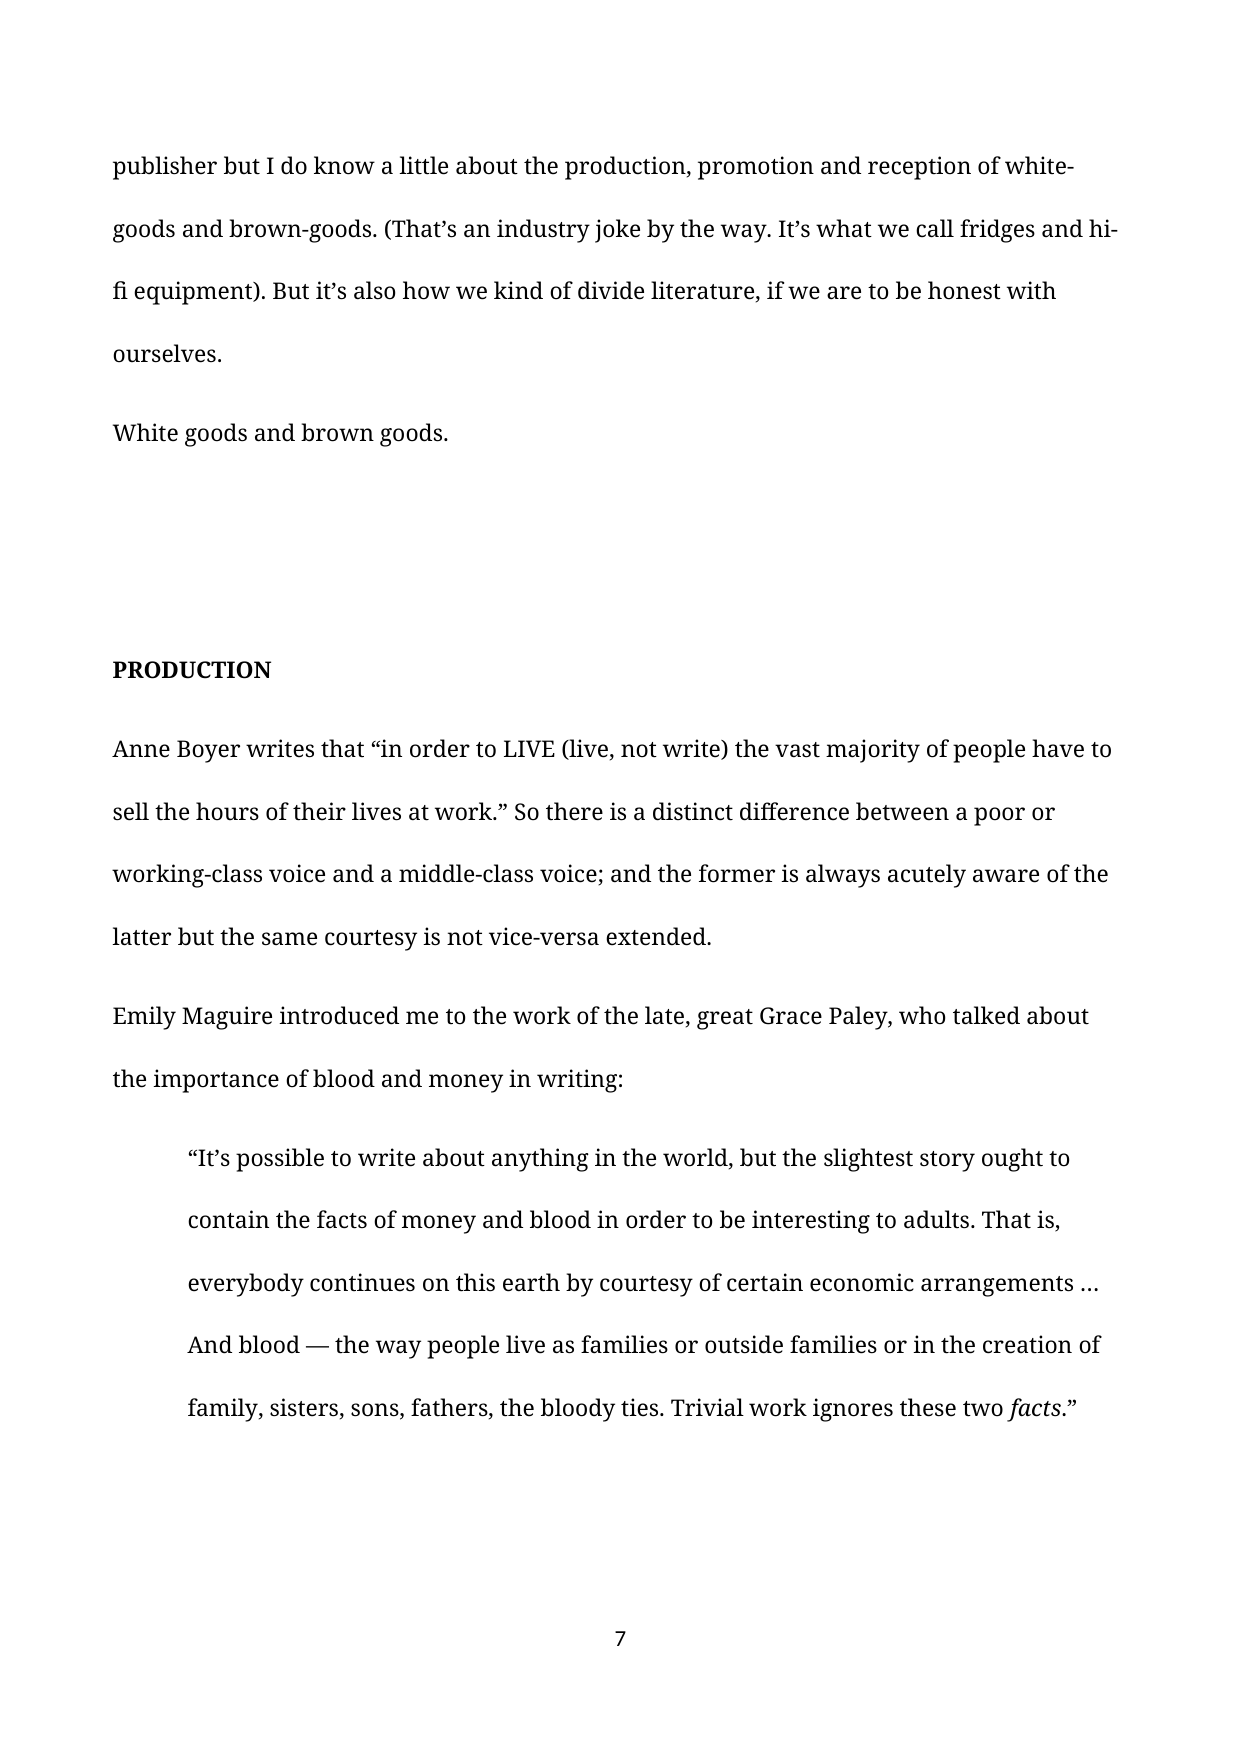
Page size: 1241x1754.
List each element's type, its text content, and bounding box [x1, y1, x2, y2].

text Anne Boyer writes that “in order to LIVE (live, not write) the vast majority of people have to sell the hours of their lives at work.” So there is a distinct difference between a poor or working-class voice and a middle-class voice; and the former is always acutely aware of the latter but the same courtesy is not vice-versa extended. [112, 733, 1128, 952]
text Emily Maguire introduced me to the work of the late, great Grace Paley, who talked about the importance of blood and money in writing: [112, 1000, 1128, 1094]
text PRODUCTION [112, 654, 1128, 685]
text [112, 150, 1128, 369]
text “It’s possible to write about anything in the world, but the slightest story ought to contain the facts of money and blood in order to be interesting to adults. That is, everybody continues on this earth by courtesy of certain economic arrangements … And blood — the way people live as families or outside families or in the creation of family, sisters, sons, fathers, the bloody ties. Trivial work ignores these two facts.” [187, 1142, 1128, 1423]
text White goods and brown goods. [112, 417, 1128, 448]
